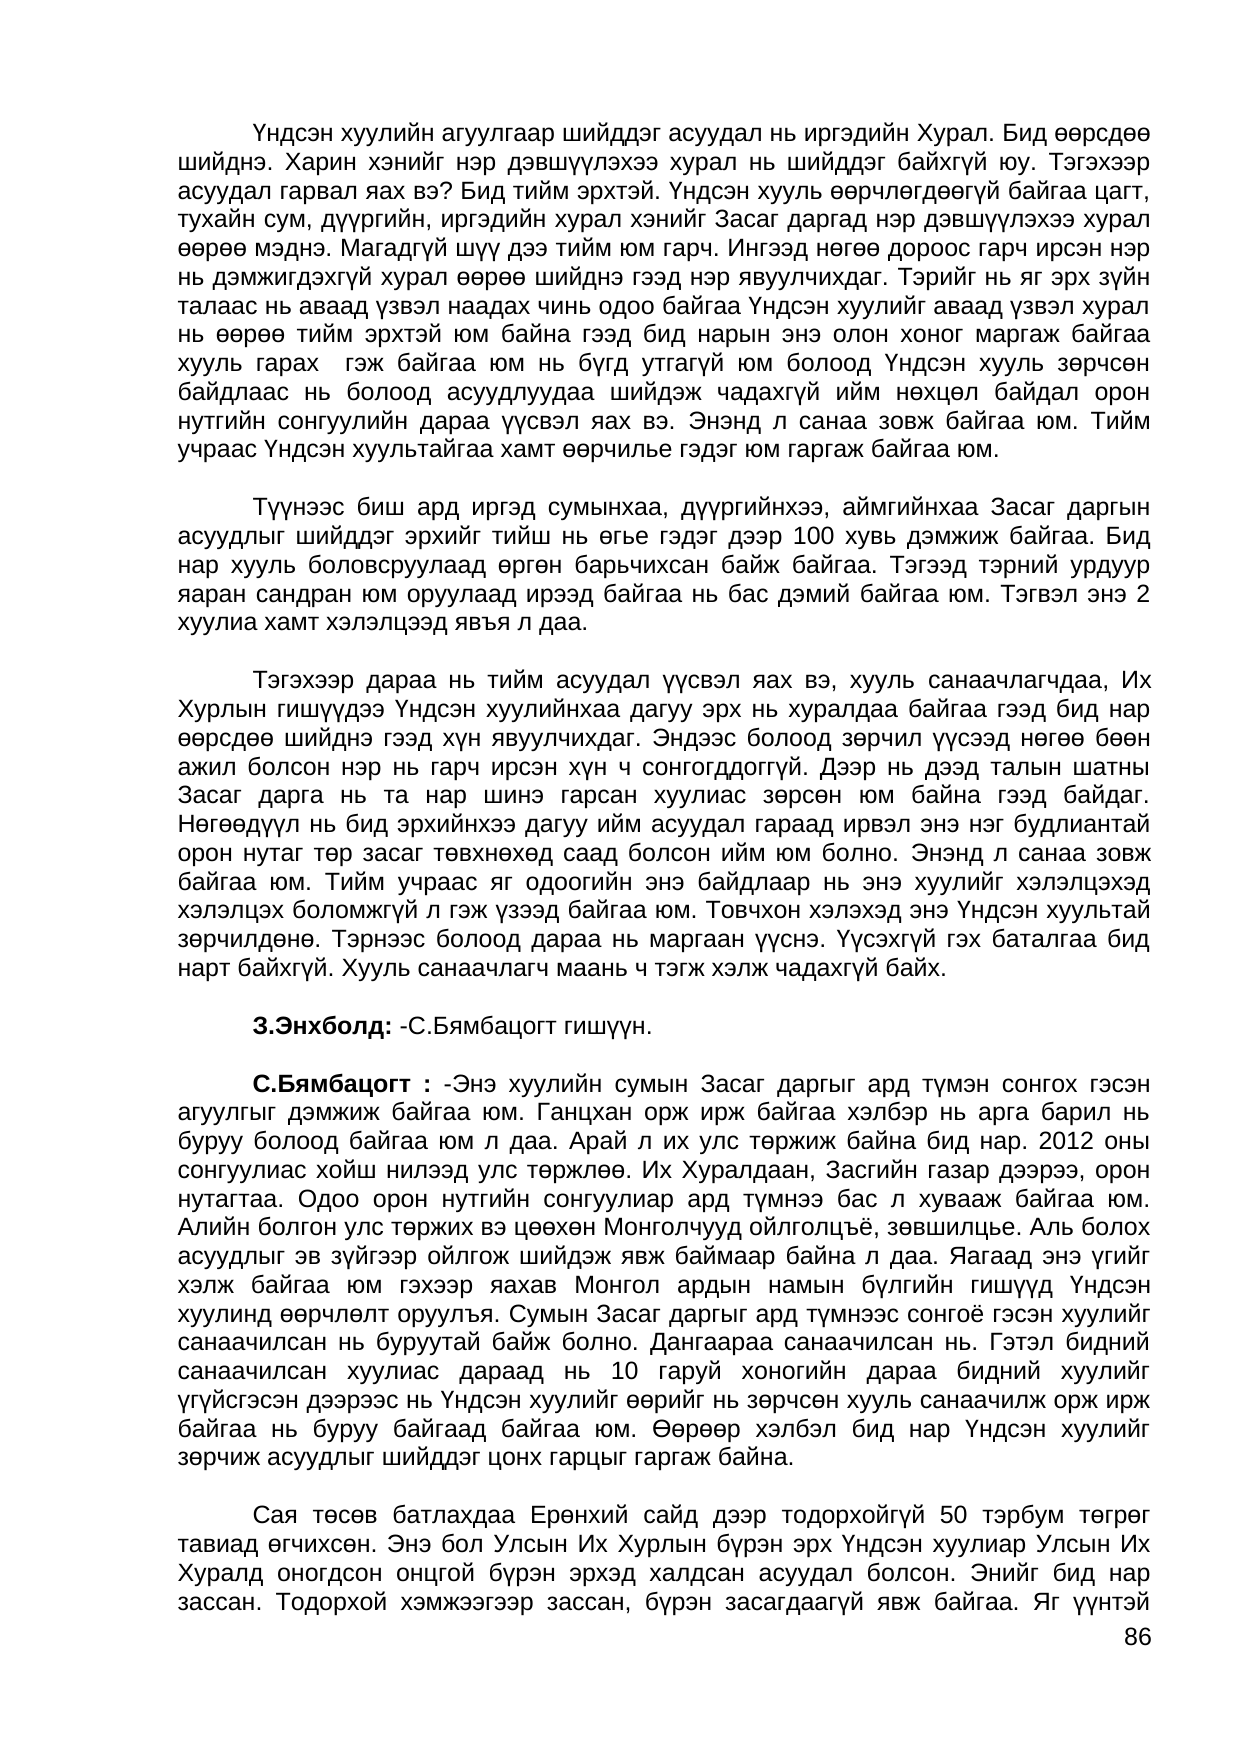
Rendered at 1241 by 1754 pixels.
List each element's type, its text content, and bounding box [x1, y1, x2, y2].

text Тэгэхээр дараа нь тийм асуудал үүсвэл яах вэ, хууль санаачлагчдаа, Их Хурлын гишүүдээ Үндсэн хуулийнхаа дагуу эрх нь хуралдаа байгаа гээд бид нар өөрсдөө шийднэ гээд хүн явуулчихдаг. Эндээс болоод зөрчил үүсээд нөгөө бөөн ажил болсон нэр нь гарч ирсэн хүн ч сонгогддоггүй. Дээр нь дээд талын шатны Засаг дарга нь та нар шинэ гарсан хуулиас зөрсөн юм байна гээд байдаг. Нөгөөдүүл нь бид эрхийнхээ дагуу ийм асуудал гараад ирвэл энэ нэг будлиантай орон нутаг төр засаг төвхнөхөд саад болсон ийм юм болно. Энэнд л санаа зовж байгаа юм. Тийм учраас яг одоогийн энэ байдлаар нь энэ хуулийг хэлэлцэхэд хэлэлцэх боломжгүй л гэж үзээд байгаа юм. Товчхон хэлэхэд энэ Үндсэн хуультай зөрчилдөнө. Тэрнээс болоод дараа нь маргаан үүснэ. Үүсэхгүй гэх баталгаа бид нарт байхгүй. Хууль санаачлагч маань ч тэгж хэлж чадахгүй байх. [177, 665, 1152, 981]
text Түүнээс биш ард иргэд сумынхаа, дүүргийнхээ, аймгийнхаа Засаг даргын асуудлыг шийддэг эрхийг тийш нь өгье гэдэг дээр 100 хувь дэмжиж байгаа. Бид нар хууль боловсруулаад өргөн барьчихсан байж байгаа. Тэгээд тэрний урдуур яаран сандран юм оруулаад ирээд байгаа нь бас дэмий байгаа юм. Тэгвэл энэ 2 хуулиа хамт хэлэлцээд явъя л даа. [177, 492, 1152, 636]
text С.Бямбацогт : -Энэ хуулийн сумын Засаг даргыг ард түмэн сонгох гэсэн агуулгыг дэмжиж байгаа юм. Ганцхан орж ирж байгаа хэлбэр нь арга барил нь буруу болоод байгаа юм л даа. Арай л их улс төржиж байна бид нар. 2012 оны сонгуулиас хойш нилээд улс төржлөө. Их Хуралдаан, Засгийн газар дээрээ, орон нутагтаа. Одоо орон нутгийн сонгуулиар ард түмнээ бас л хувааж байгаа юм. Алийн болгон улс төржих вэ цөөхөн Монголчууд ойлголцъё, зөвшилцье. Аль болох асуудлыг эв зүйгээр ойлгож шийдэж явж баймаар байна л даа. Яагаад энэ үгийг хэлж байгаа юм гэхээр яахав Монгол ардын намын бүлгийн гишүүд Үндсэн хуулинд өөрчлөлт оруулъя. Сумын Засаг даргыг ард түмнээс сонгоё гэсэн хуулийг санаачилсан нь буруутай байж болно. Дангаараа санаачилсан нь. Гэтэл бидний санаачилсан хуулиас дараад нь 10 гаруй хоногийн дараа бидний хуулийг үгүйсгэсэн дээрээс нь Үндсэн хуулийг өөрийг нь зөрчсөн хууль санаачилж орж ирж байгаа нь буруу байгаад байгаа юм. Өөрөөр хэлбэл бид нар Үндсэн хуулийг зөрчиж асуудлыг шийддэг цонх гарцыг гаргаж байна. [177, 1068, 1152, 1471]
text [177, 1500, 1152, 1615]
text Үндсэн хуулийн агуулгаар шийддэг асуудал нь иргэдийн Хурал. Бид өөрсдөө шийднэ. Харин хэнийг нэр дэвшүүлэхээ хурал нь шийддэг байхгүй юу. Тэгэхээр асуудал гарвал яах вэ? Бид тийм эрхтэй. Үндсэн хууль өөрчлөгдөөгүй байгаа цагт, тухайн сум, дүүргийн, иргэдийн хурал хэнийг Засаг даргад нэр дэвшүүлэхээ хурал өөрөө мэднэ. Магадгүй шүү дээ тийм юм гарч. Ингээд нөгөө дороос гарч ирсэн нэр нь дэмжигдэхгүй хурал өөрөө шийднэ гээд нэр явуулчихдаг. Тэрийг нь яг эрх зүйн талаас нь аваад үзвэл наадах чинь одоо байгаа Үндсэн хуулийг аваад үзвэл хурал нь өөрөө тийм эрхтэй юм байна гээд бид нарын энэ олон хоног маргаж байгаа хууль гарах гэж байгаа юм нь бүгд утгагүй юм болоод Үндсэн хууль зөрчсөн байдлаас нь болоод асуудлуудаа шийдэж чадахгүй ийм нөхцөл байдал орон нутгийн сонгуулийн дараа үүсвэл яах вэ. Энэнд л санаа зовж байгаа юм. Тийм учраас Үндсэн хуультайгаа хамт өөрчилье гэдэг юм гаргаж байгаа юм. [177, 118, 1152, 463]
text З.Энхболд: -С.Бямбацогт гишүүн. [177, 1011, 1152, 1039]
